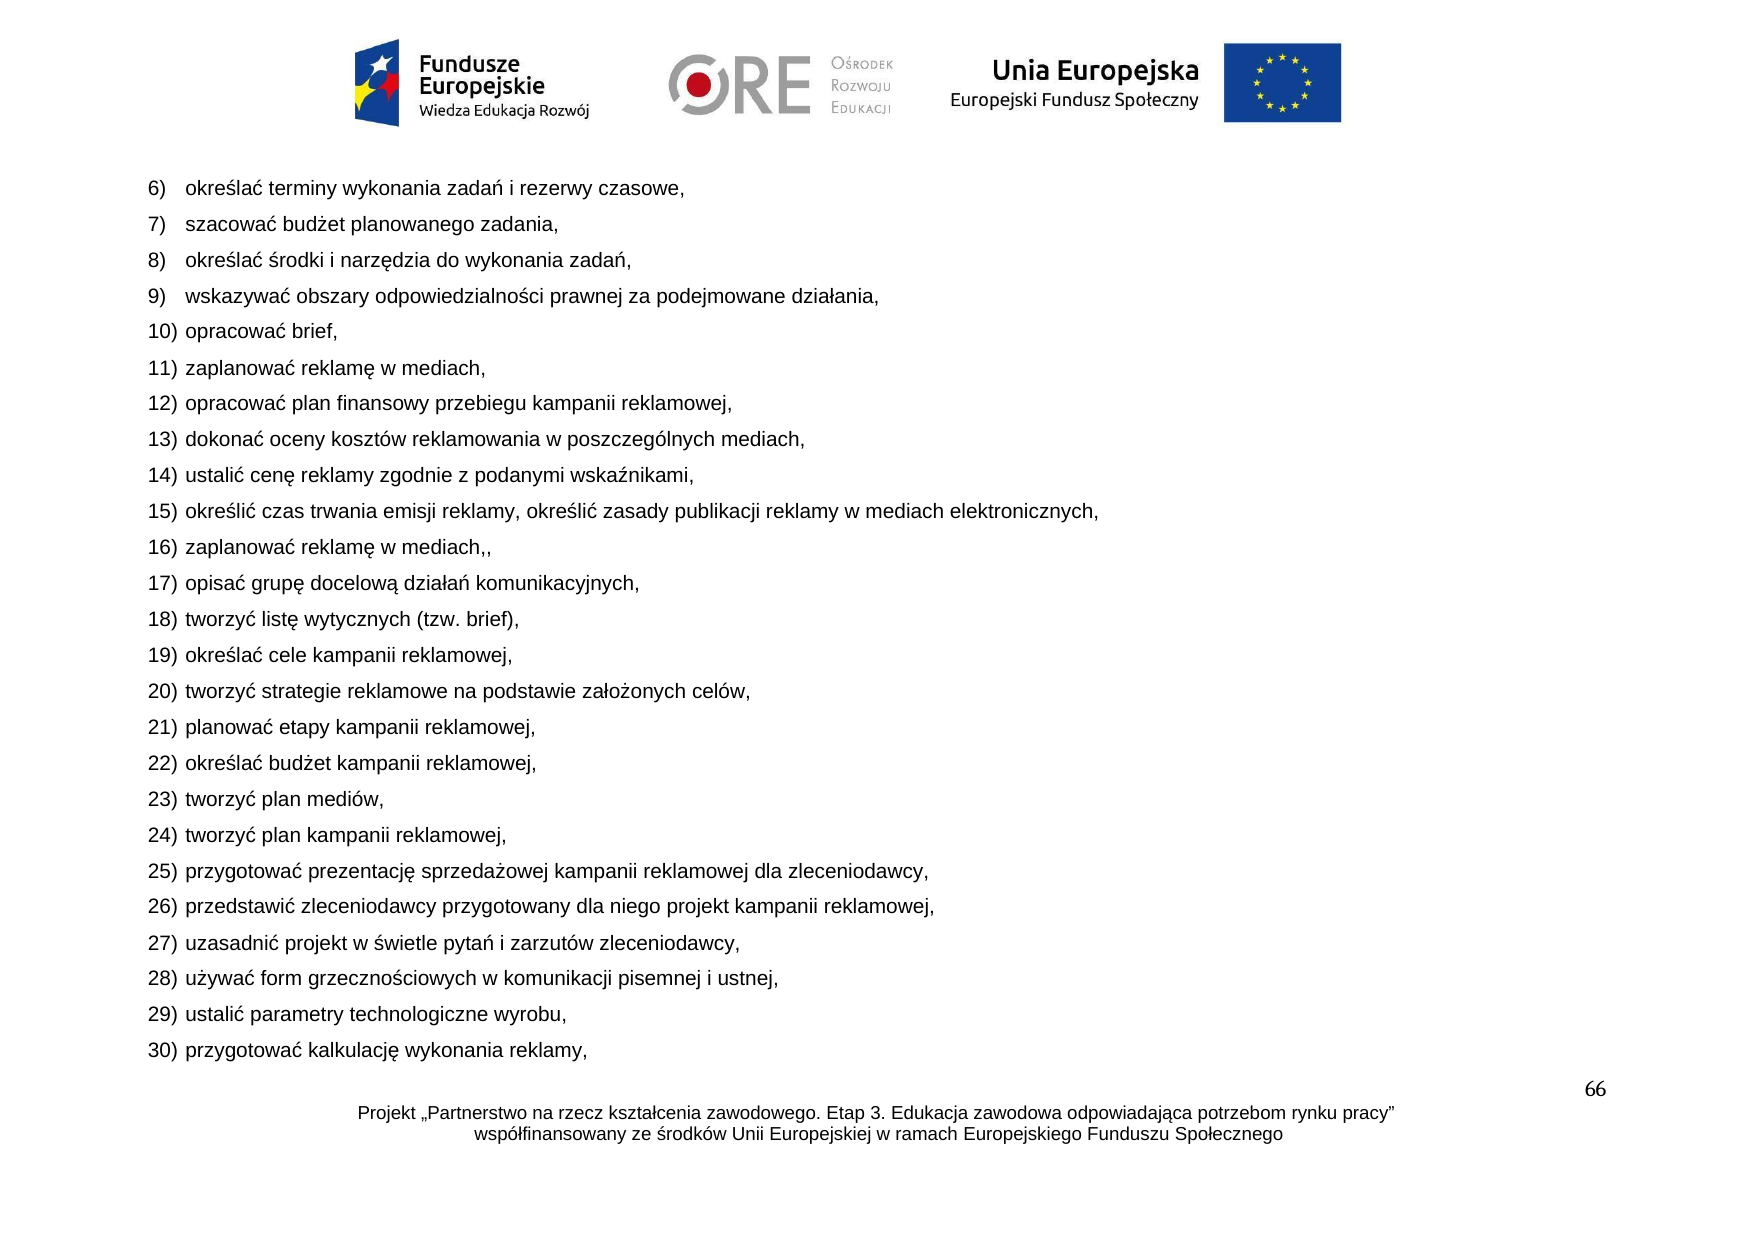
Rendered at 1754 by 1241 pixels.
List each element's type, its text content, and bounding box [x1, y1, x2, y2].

list tworzyć listę wytycznych (tzw. brief), [148, 607, 1606, 631]
list ustalić cenę reklamy zgodnie z podanymi wskaźnikami, [148, 463, 1606, 487]
list opisać grupę docelową działań komunikacyjnych, [148, 571, 1606, 595]
list określać środki i narzędzia do wykonania zadań, [148, 247, 1606, 271]
list tworzyć plan mediów, [148, 787, 1606, 811]
list uzasadnić projekt w świetle pytań i zarzutów zleceniodawcy, [148, 930, 1606, 954]
list określać budżet kampanii reklamowej, [148, 751, 1606, 774]
list wskazywać obszary odpowiedzialności prawnej za podejmowane działania, [148, 283, 1606, 307]
list dokonać oceny kosztów reklamowania w poszczególnych mediach, [148, 427, 1606, 451]
list opracować brief, [148, 319, 1606, 343]
list określić czas trwania emisji reklamy, określić zasady publikacji reklamy w mediach elektronicznych, [148, 499, 1606, 523]
list tworzyć plan kampanii reklamowej, [148, 822, 1606, 846]
list używać form grzecznościowych w komunikacji pisemnej i ustnej, [148, 966, 1606, 990]
list przygotować prezentację sprzedażowej kampanii reklamowej dla zleceniodawcy, [148, 858, 1606, 882]
list planować etapy kampanii reklamowej, [148, 715, 1606, 739]
list opracować plan finansowy przebiegu kampanii reklamowej, [148, 391, 1606, 415]
list przygotować kalkulację wykonania reklamy, [148, 1038, 1606, 1062]
list zaplanować reklamę w mediach, [148, 355, 1606, 379]
list ustalić parametry technologiczne wyrobu, [148, 1002, 1606, 1026]
list przedstawić zleceniodawcy przygotowany dla niego projekt kampanii reklamowej, [148, 894, 1606, 918]
list określać cele kampanii reklamowej, [148, 643, 1606, 667]
list określać terminy wykonania zadań i rezerwy czasowe, [148, 176, 1606, 199]
list zaplanować reklamę w mediach,, [148, 535, 1606, 559]
picture [333, 18, 1368, 148]
list szacować budżet planowanego zadania, [148, 212, 1606, 236]
list tworzyć strategie reklamowe na podstawie założonych celów, [148, 679, 1606, 703]
